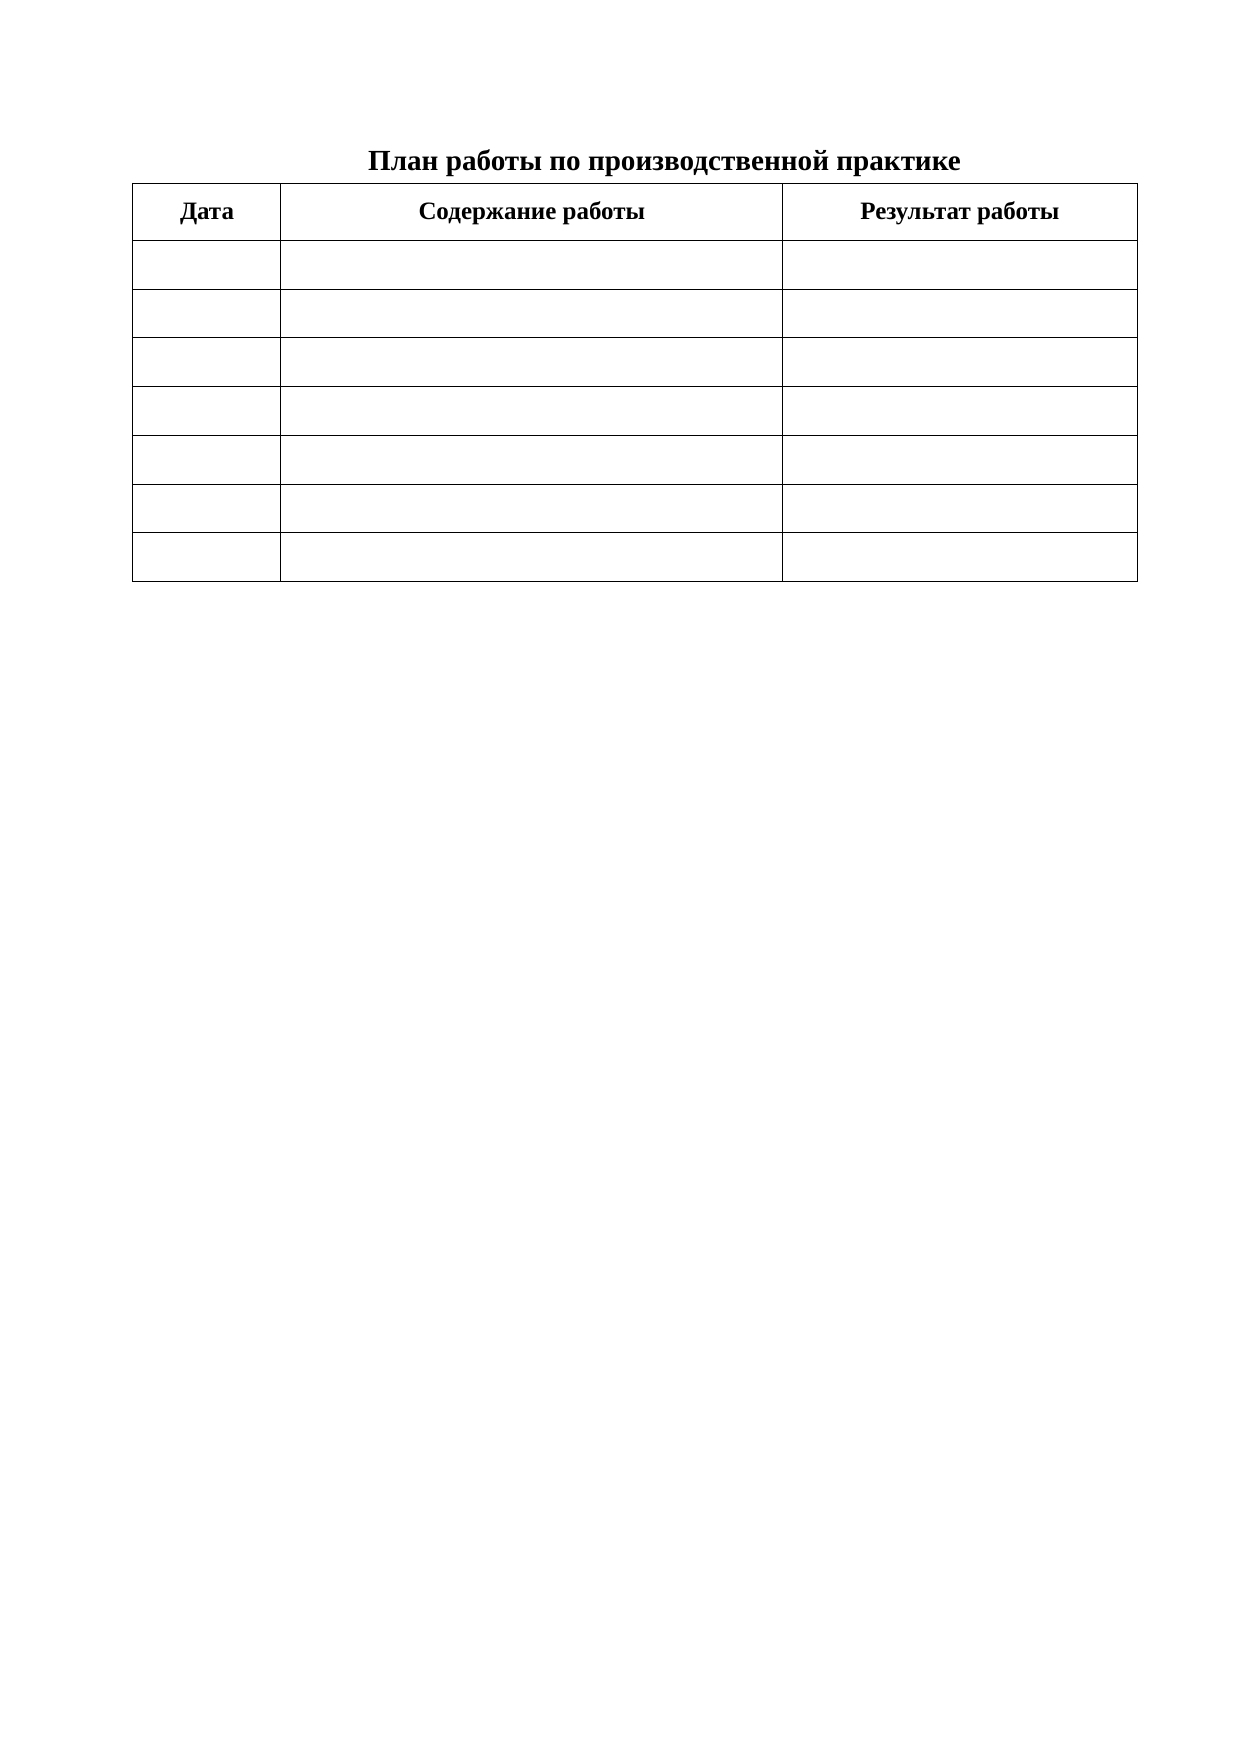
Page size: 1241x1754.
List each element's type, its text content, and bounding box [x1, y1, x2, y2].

table_cell [783, 485, 1137, 532]
table_cell [281, 290, 782, 337]
table_cell [133, 436, 280, 483]
table_cell [783, 241, 1137, 288]
table_cell [281, 533, 782, 581]
table_cell [783, 290, 1137, 337]
table_cell [133, 387, 280, 435]
table_cell [133, 290, 280, 337]
table_cell [281, 485, 782, 532]
table_cell [133, 485, 280, 532]
table_cell [281, 387, 782, 435]
table_cell [783, 387, 1137, 435]
table_cell [133, 533, 280, 581]
table_cell [783, 436, 1137, 483]
table_cell [281, 436, 782, 483]
table_cell [133, 338, 280, 386]
table_cell [281, 241, 782, 288]
table_cell [133, 241, 280, 288]
table_header Содержание работы [281, 184, 782, 240]
table_cell [281, 338, 782, 386]
table_header Дата [133, 184, 280, 240]
table_cell [783, 338, 1137, 386]
table_cell [783, 533, 1137, 581]
subtitle План работы по производственной практике [177, 143, 1152, 177]
table_header Результат работы [783, 184, 1137, 240]
